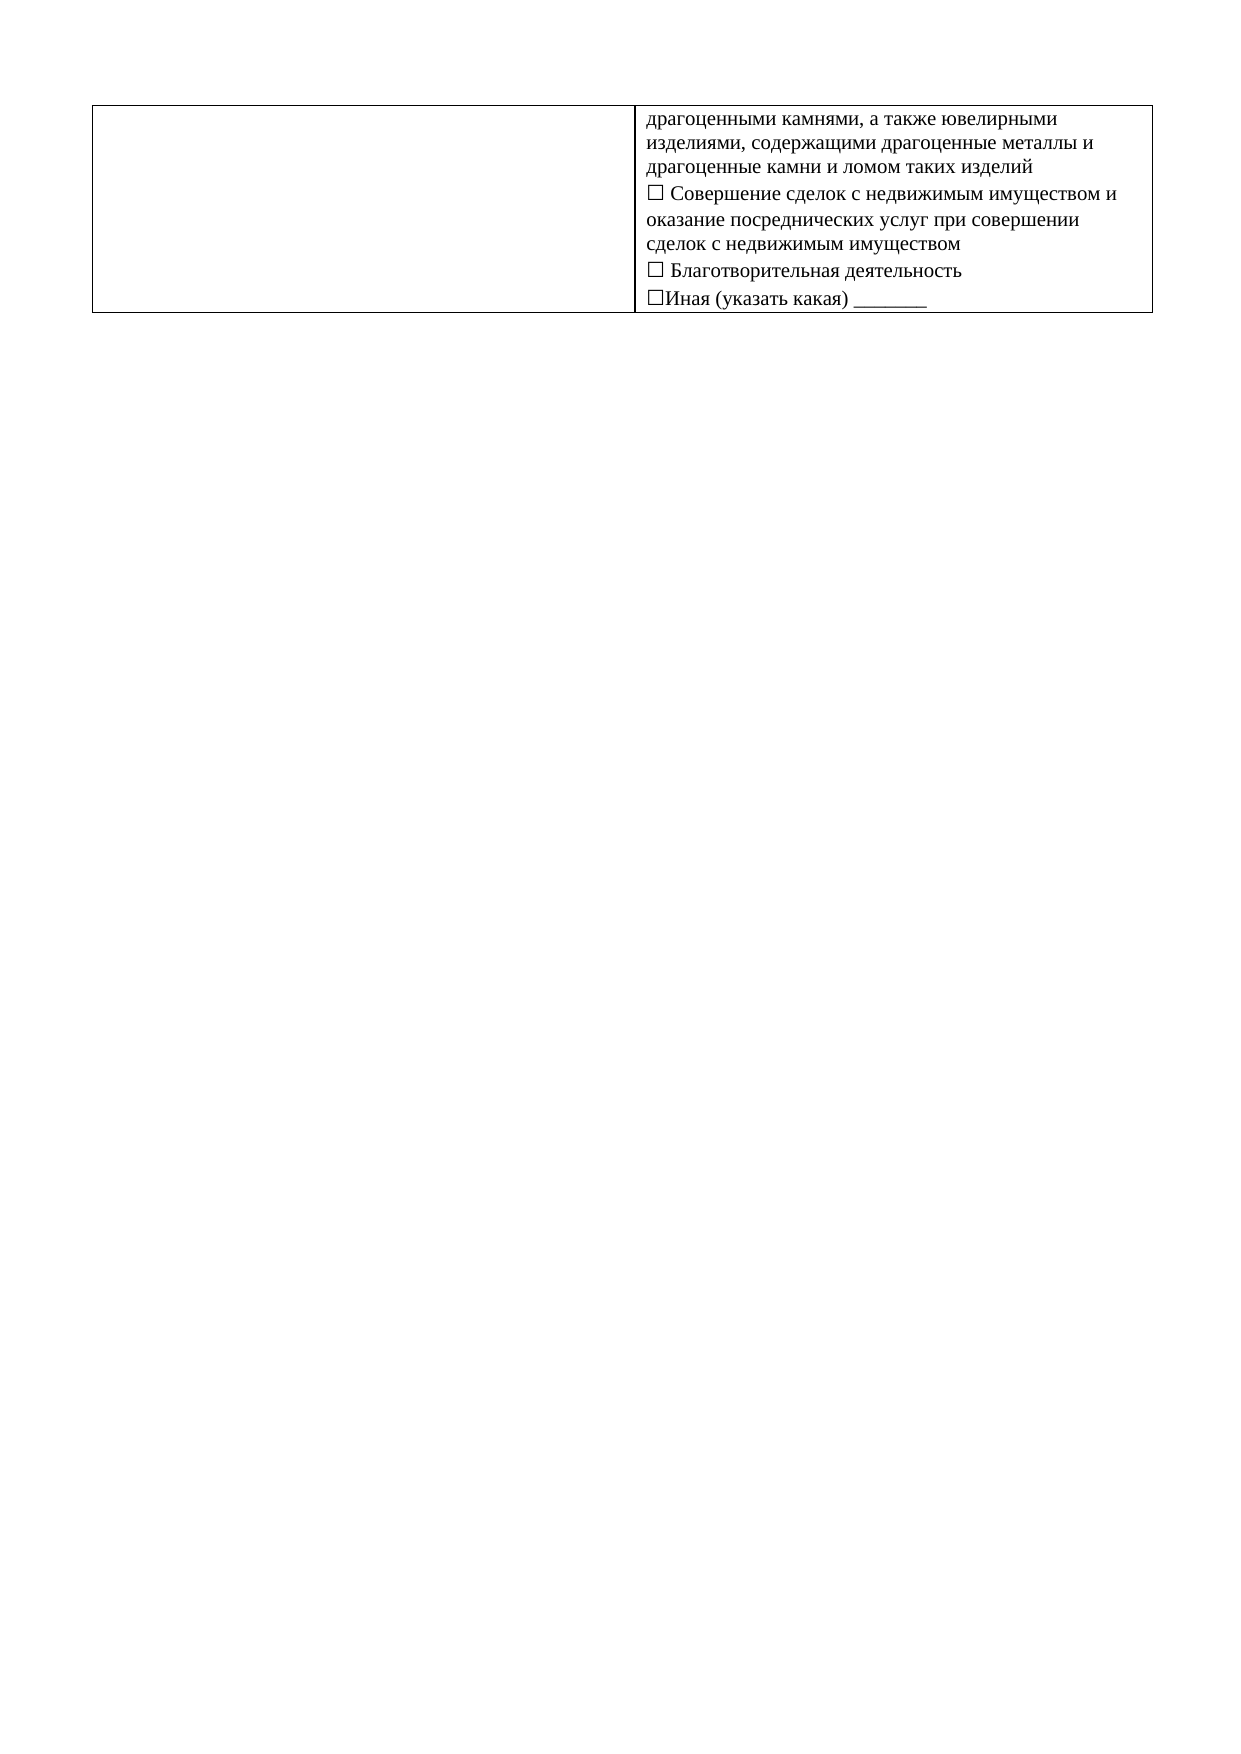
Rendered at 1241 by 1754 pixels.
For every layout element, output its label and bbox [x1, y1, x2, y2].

table_cell [93, 106, 634, 312]
table_cell [636, 106, 1152, 312]
